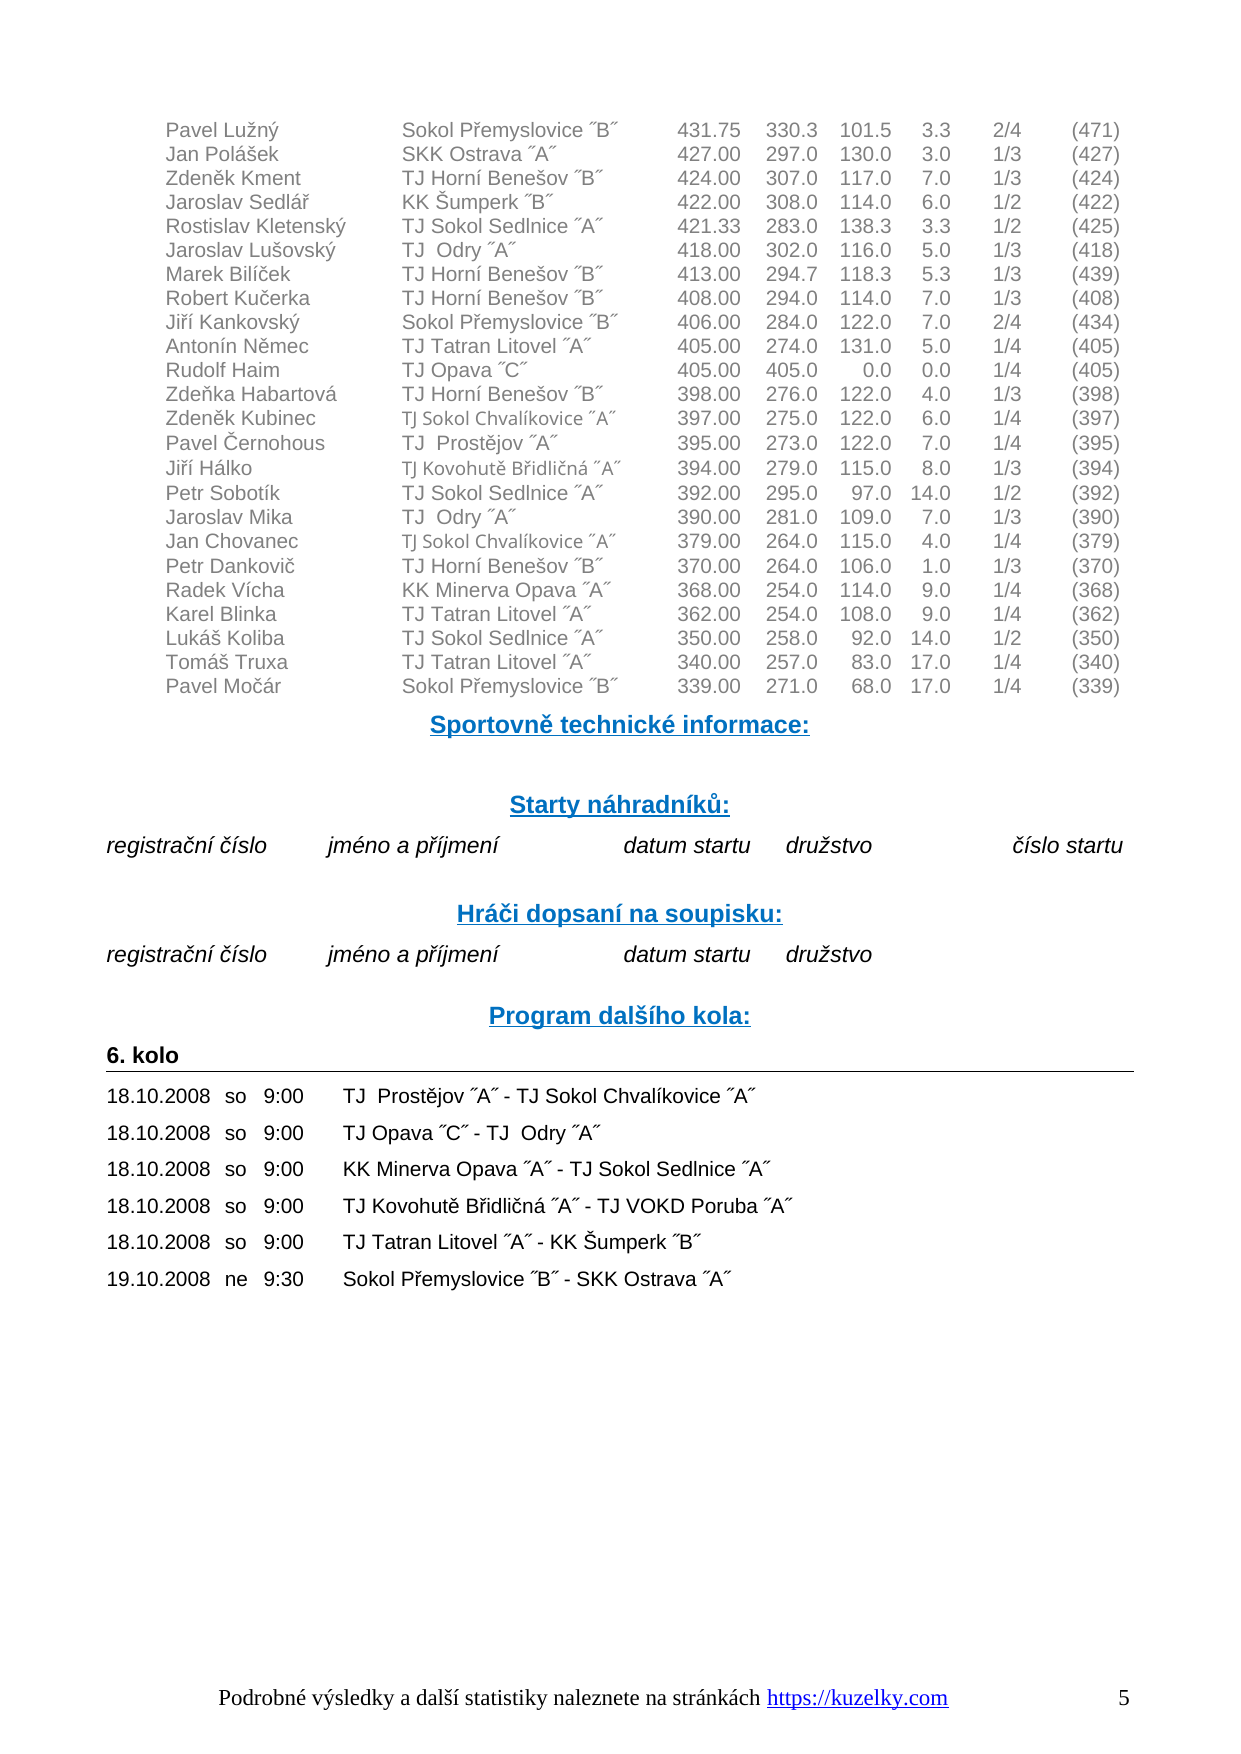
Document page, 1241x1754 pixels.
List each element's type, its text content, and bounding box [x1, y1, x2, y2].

text Starty náhradníků: [94, 790, 1145, 819]
text Jan Polášek SKK Ostrava ˝A˝ 427.00 297.0 130.0 3.0 1/3 (427) [106, 142, 1134, 166]
text Jiří Hálko TJ Kovohutě Břidličná ˝A˝ 394.00 279.0 115.0 8.0 1/3 (394) [106, 455, 1134, 481]
text Zdeňka Habartová TJ Horní Benešov ˝B˝ 398.00 276.0 122.0 4.0 1/3 (398) [106, 382, 1134, 406]
text Jiří Kankovský Sokol Přemyslovice ˝B˝ 406.00 284.0 122.0 7.0 2/4 (434) [106, 310, 1134, 334]
text registrační číslo jméno a příjmení datum startu družstvo číslo startu [106, 832, 1134, 858]
text registrační číslo jméno a příjmení datum startu družstvo [106, 941, 1134, 967]
text Jaroslav Mika TJ Odry ˝A˝ 390.00 281.0 109.0 7.0 1/3 (390) [106, 504, 1134, 528]
text Robert Kučerka TJ Horní Benešov ˝B˝ 408.00 294.0 114.0 7.0 1/3 (408) [106, 286, 1134, 310]
text Jaroslav Lušovský TJ Odry ˝A˝ 418.00 302.0 116.0 5.0 1/3 (418) [106, 238, 1134, 262]
text Rudolf Haim TJ Opava ˝C˝ 405.00 405.0 0.0 0.0 1/4 (405) [106, 358, 1134, 382]
text Pavel Močár Sokol Přemyslovice ˝B˝ 339.00 271.0 68.0 17.0 1/4 (339) [106, 674, 1134, 698]
text Pavel Černohous TJ Prostějov ˝A˝ 395.00 273.0 122.0 7.0 1/4 (395) [106, 431, 1134, 455]
text 19.10.2008 ne 9:30 Sokol Přemyslovice ˝B˝ - SKK Ostrava ˝A˝ [106, 1266, 1134, 1290]
text Petr Sobotík TJ Sokol Sedlnice ˝A˝ 392.00 295.0 97.0 14.0 1/2 (392) [106, 481, 1134, 504]
text Radek Vícha KK Minerva Opava ˝A˝ 368.00 254.0 114.0 9.0 1/4 (368) [106, 578, 1134, 602]
text 18.10.2008 so 9:00 TJ Opava ˝C˝ - TJ Odry ˝A˝ [106, 1121, 1134, 1144]
text Karel Blinka TJ Tatran Litovel ˝A˝ 362.00 254.0 108.0 9.0 1/4 (362) [106, 602, 1134, 626]
text Zdeněk Kubinec TJ Sokol Chvalíkovice ˝A˝ 397.00 275.0 122.0 6.0 1/4 (397) [106, 406, 1134, 431]
text Rostislav Kletenský TJ Sokol Sedlnice ˝A˝ 421.33 283.0 138.3 3.3 1/2 (425) [106, 214, 1134, 238]
text Sportovně technické informace: [94, 710, 1145, 739]
text Pavel Lužný Sokol Přemyslovice ˝B˝ 431.75 330.3 101.5 3.3 2/4 (471) [106, 118, 1134, 142]
text Zdeněk Kment TJ Horní Benešov ˝B˝ 424.00 307.0 117.0 7.0 1/3 (424) [106, 166, 1134, 190]
text Program dalšího kola: [94, 1001, 1145, 1030]
text 6. kolo [106, 1042, 1134, 1071]
text Petr Dankovič TJ Horní Benešov ˝B˝ 370.00 264.0 106.0 1.0 1/3 (370) [106, 554, 1134, 578]
text Jaroslav Sedlář KK Šumperk ˝B˝ 422.00 308.0 114.0 6.0 1/2 (422) [106, 190, 1134, 214]
text Hráči dopsaní na soupisku: [94, 871, 1145, 928]
text Antonín Němec TJ Tatran Litovel ˝A˝ 405.00 274.0 131.0 5.0 1/4 (405) [106, 334, 1134, 358]
text 18.10.2008 so 9:00 TJ Prostějov ˝A˝ - TJ Sokol Chvalíkovice ˝A˝ [106, 1084, 1134, 1108]
text 18.10.2008 so 9:00 TJ Tatran Litovel ˝A˝ - KK Šumperk ˝B˝ [106, 1230, 1134, 1254]
text Marek Bilíček TJ Horní Benešov ˝B˝ 413.00 294.7 118.3 5.3 1/3 (439) [106, 262, 1134, 286]
text 18.10.2008 so 9:00 TJ Kovohutě Břidličná ˝A˝ - TJ VOKD Poruba ˝A˝ [106, 1193, 1134, 1217]
text Jan Chovanec TJ Sokol Chvalíkovice ˝A˝ 379.00 264.0 115.0 4.0 1/4 (379) [106, 528, 1134, 554]
text Lukáš Koliba TJ Sokol Sedlnice ˝A˝ 350.00 258.0 92.0 14.0 1/2 (350) [106, 626, 1134, 650]
text Tomáš Truxa TJ Tatran Litovel ˝A˝ 340.00 257.0 83.0 17.0 1/4 (340) [106, 650, 1134, 674]
text 18.10.2008 so 9:00 KK Minerva Opava ˝A˝ - TJ Sokol Sedlnice ˝A˝ [106, 1157, 1134, 1181]
